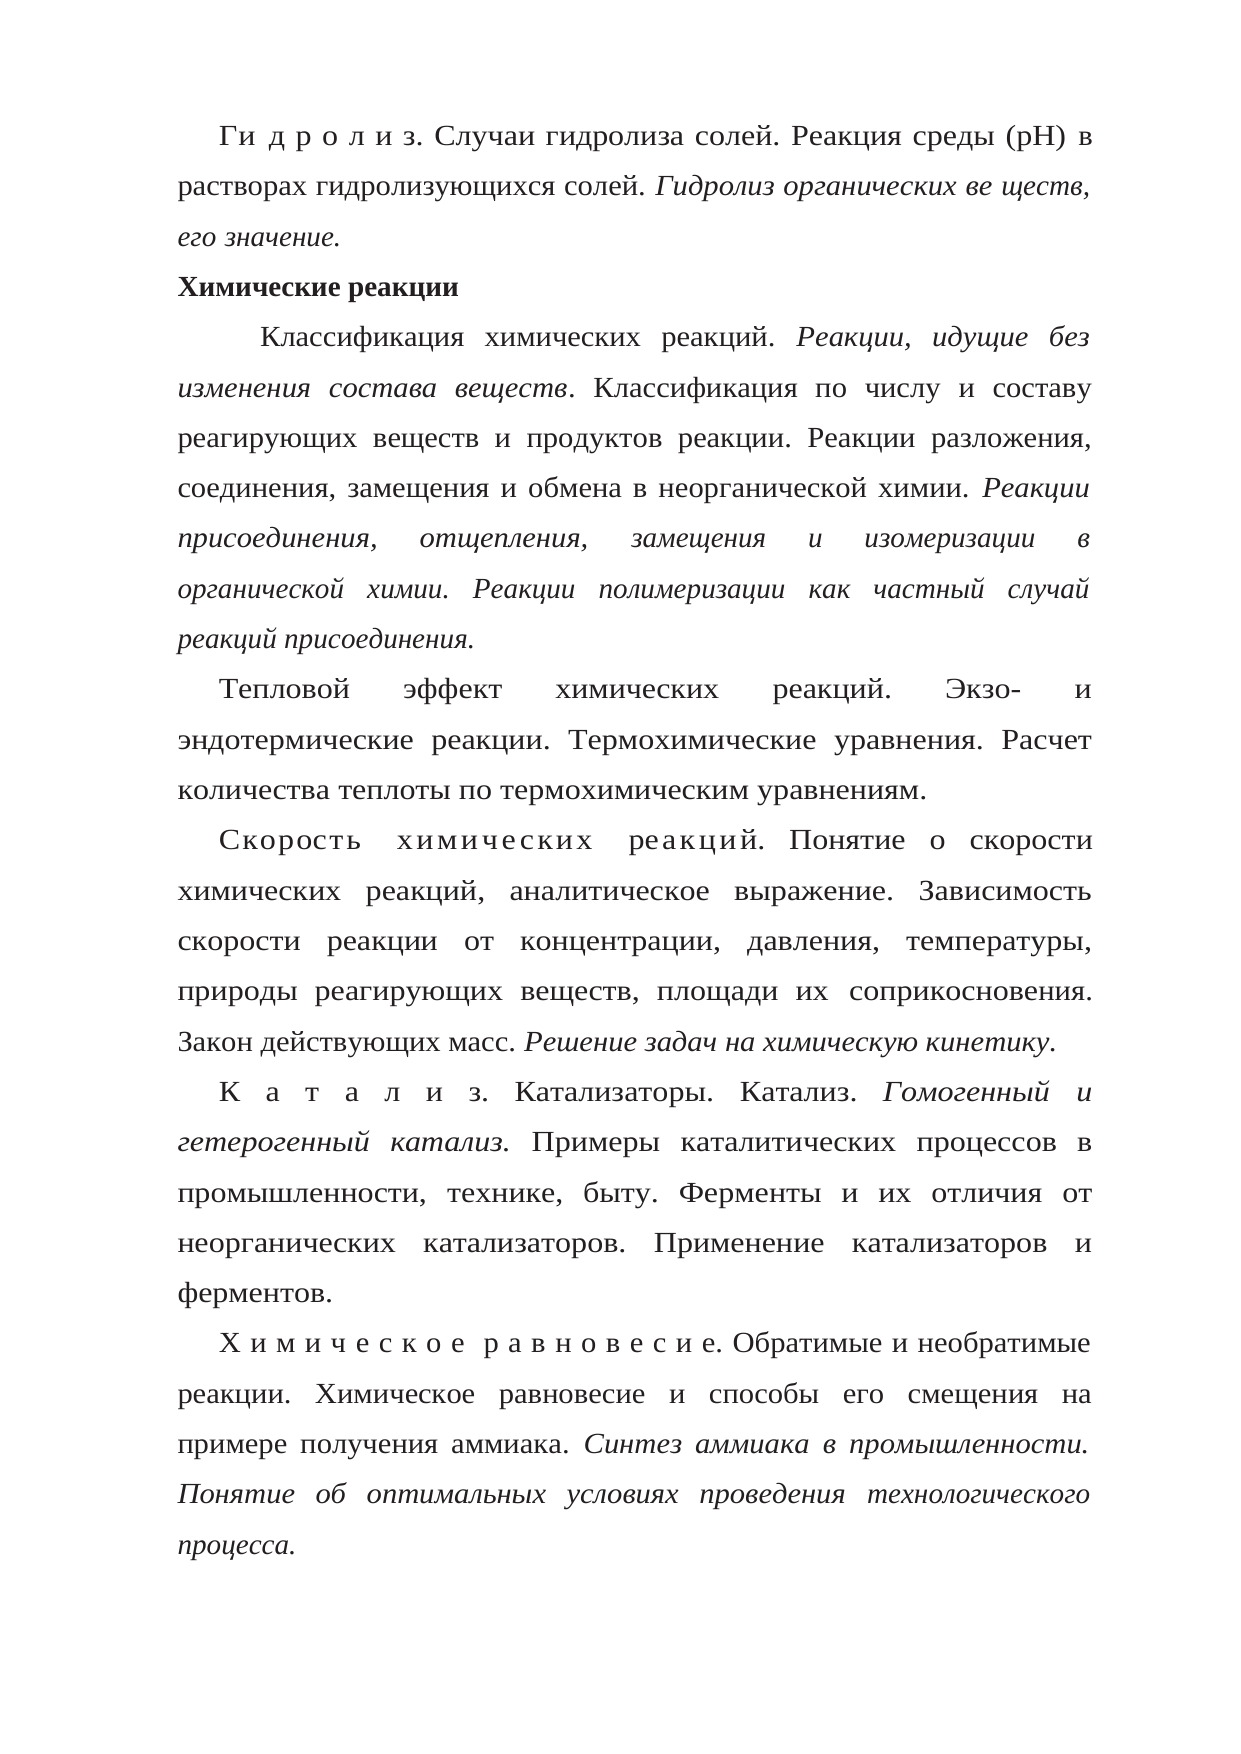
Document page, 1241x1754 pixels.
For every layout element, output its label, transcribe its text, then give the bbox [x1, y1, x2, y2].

subtitle Химические реакции [177, 269, 1093, 303]
text К а т а л и з. Катализаторы. Катализ. Гомогенный и гетерогенный катализ. Примеры каталитических процессов в промышленности, технике, быту. Ферменты и их отличия от неорганических катализаторов. Применение катализаторов и ферментов. [177, 1074, 1093, 1309]
text Классификация химических реакций. Реакции, идущие без изменения состава веществ. Классификация по числу и составу реагирующих веществ и продуктов реакции. Реакции разложения, соединения, замещения и обмена в неорганической химии. Реакции присоединения, отщепления, замещения и изомеризации в органической химии. Реакции полимеризации как частный случай реакций присоединения. [177, 319, 1093, 655]
text Тепловой эффект химических реакций. Экзо- и эндотермические реакции. Термохимические уравнения. Расчет количества теплоты по термохимическим уравнениям. [177, 672, 1093, 806]
text Х и м и ч е с к о е р а в н о в е с и е. Обратимые и необратимые реакции. Химическое равновесие и способы его смещения на примере получения аммиака. Синтез аммиака в промышленности. Понятие об оптимальных условиях проведения технологического процесса. [177, 1326, 1093, 1560]
text Скорость химических реакций. Понятие о скорости химических реакций, аналитическое выражение. Зависимость скорости реакции от концентрации, давления, температуры, природы реагирующих веществ, площади их соприкосновения. Закон действующих масс. Решение задач на химическую кинетику. [177, 822, 1093, 1057]
text Ги д р о л и з. Случаи гидролиза солей. Реакция среды (рН) в растворах гидролизующихся солей. Гидролиз органических ве­ ществ, его значение. [177, 118, 1093, 252]
